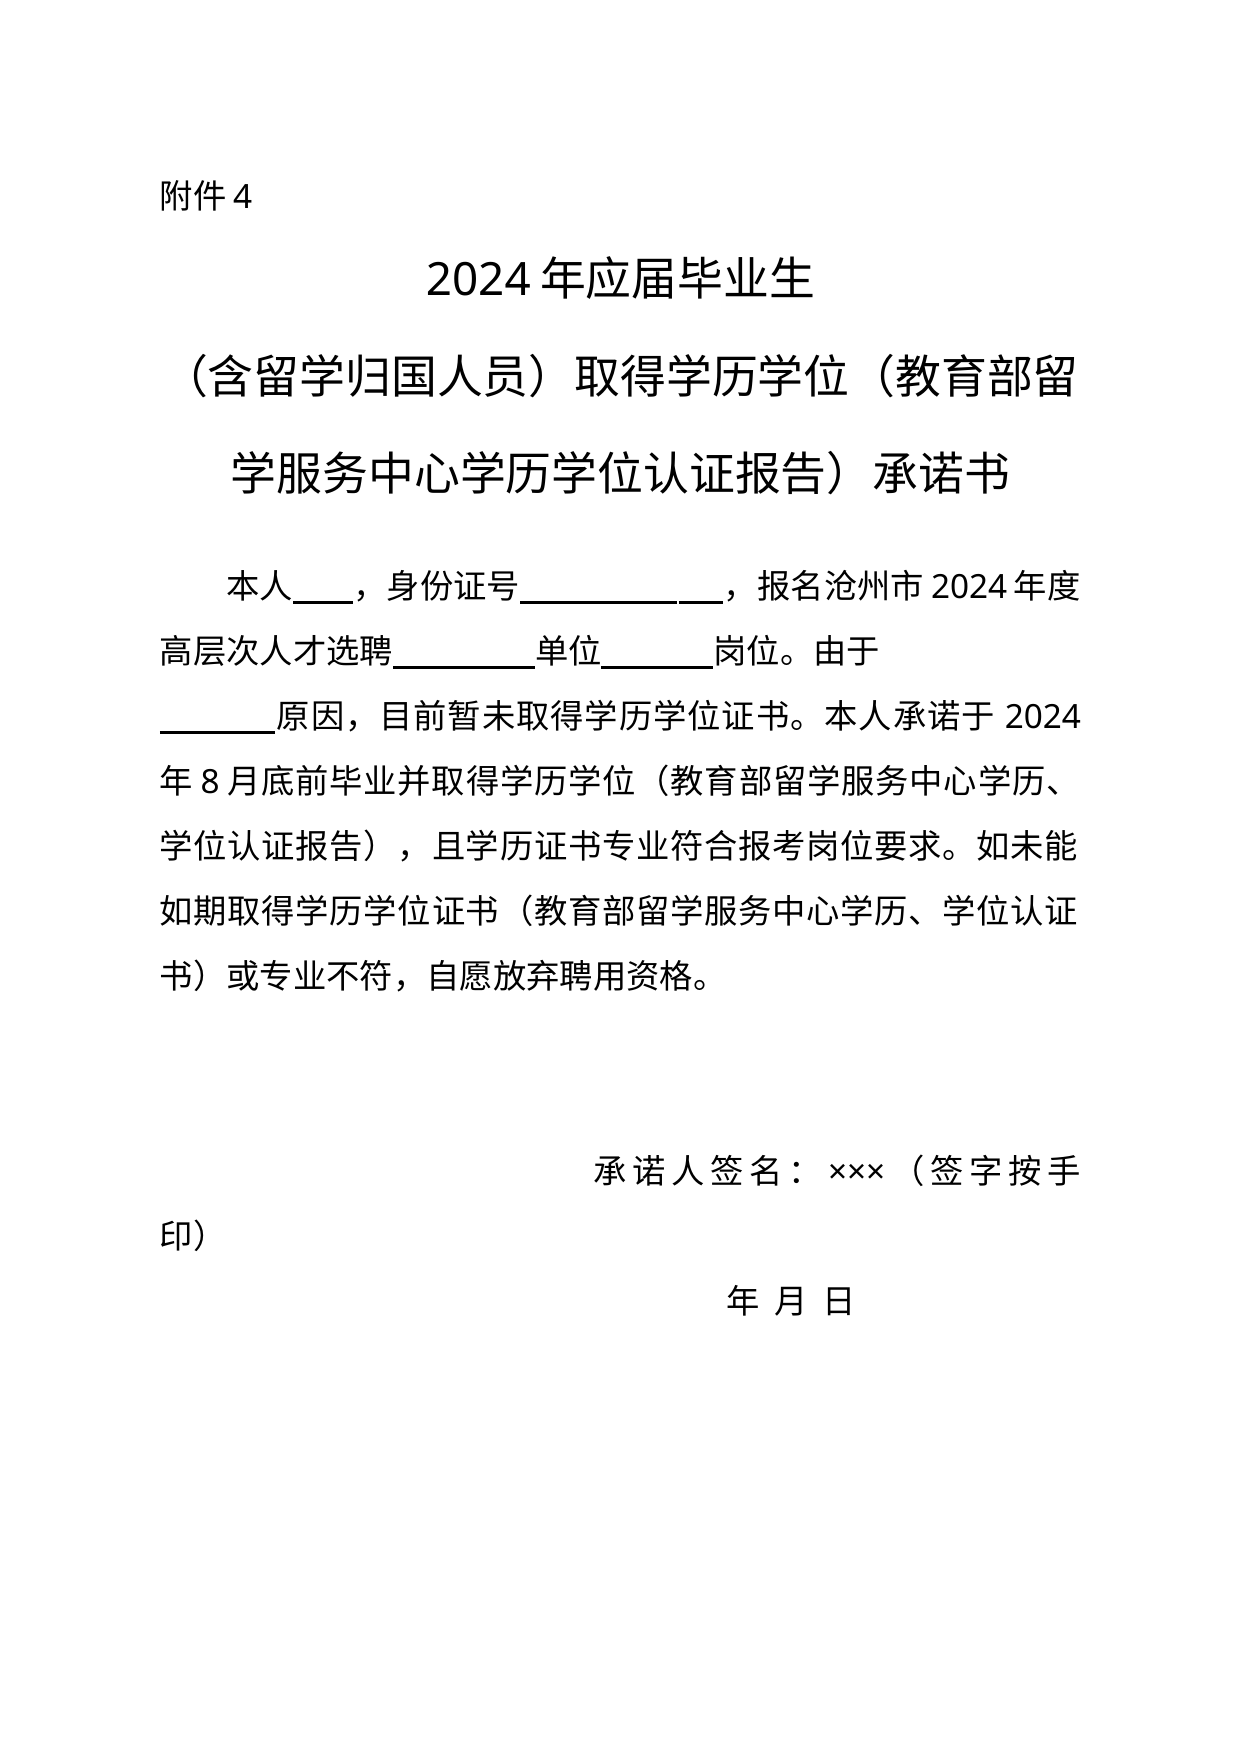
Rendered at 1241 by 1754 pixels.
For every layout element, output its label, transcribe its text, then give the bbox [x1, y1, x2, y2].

text 2024年应届毕业生 [159, 227, 1081, 324]
text 原因，目前暂未取得学历学位证书。本人承诺于2024年8月底前毕业并取得学历学位（教育部留学服务中心学历、学位认证报告），且学历证书专业符合报考岗位要求。如未能如期取得学历学位证书（教育部留学服务中心学历、学位认证书）或专业不符，自愿放弃聘用资格。 [159, 682, 1081, 1007]
text 附件4 [159, 162, 1081, 227]
text 年 月 日 [159, 1267, 1081, 1332]
text 承诺人签名：×××（签字按手印） [159, 1137, 1081, 1267]
text （含留学归国人员）取得学历学位（教育部留学服务中心学历学位认证报告）承诺书 [159, 324, 1081, 519]
text 本人 ，身份证号 ，报名沧州市2024年度高层次人才选聘 单位 岗位。由于 [159, 552, 1081, 682]
